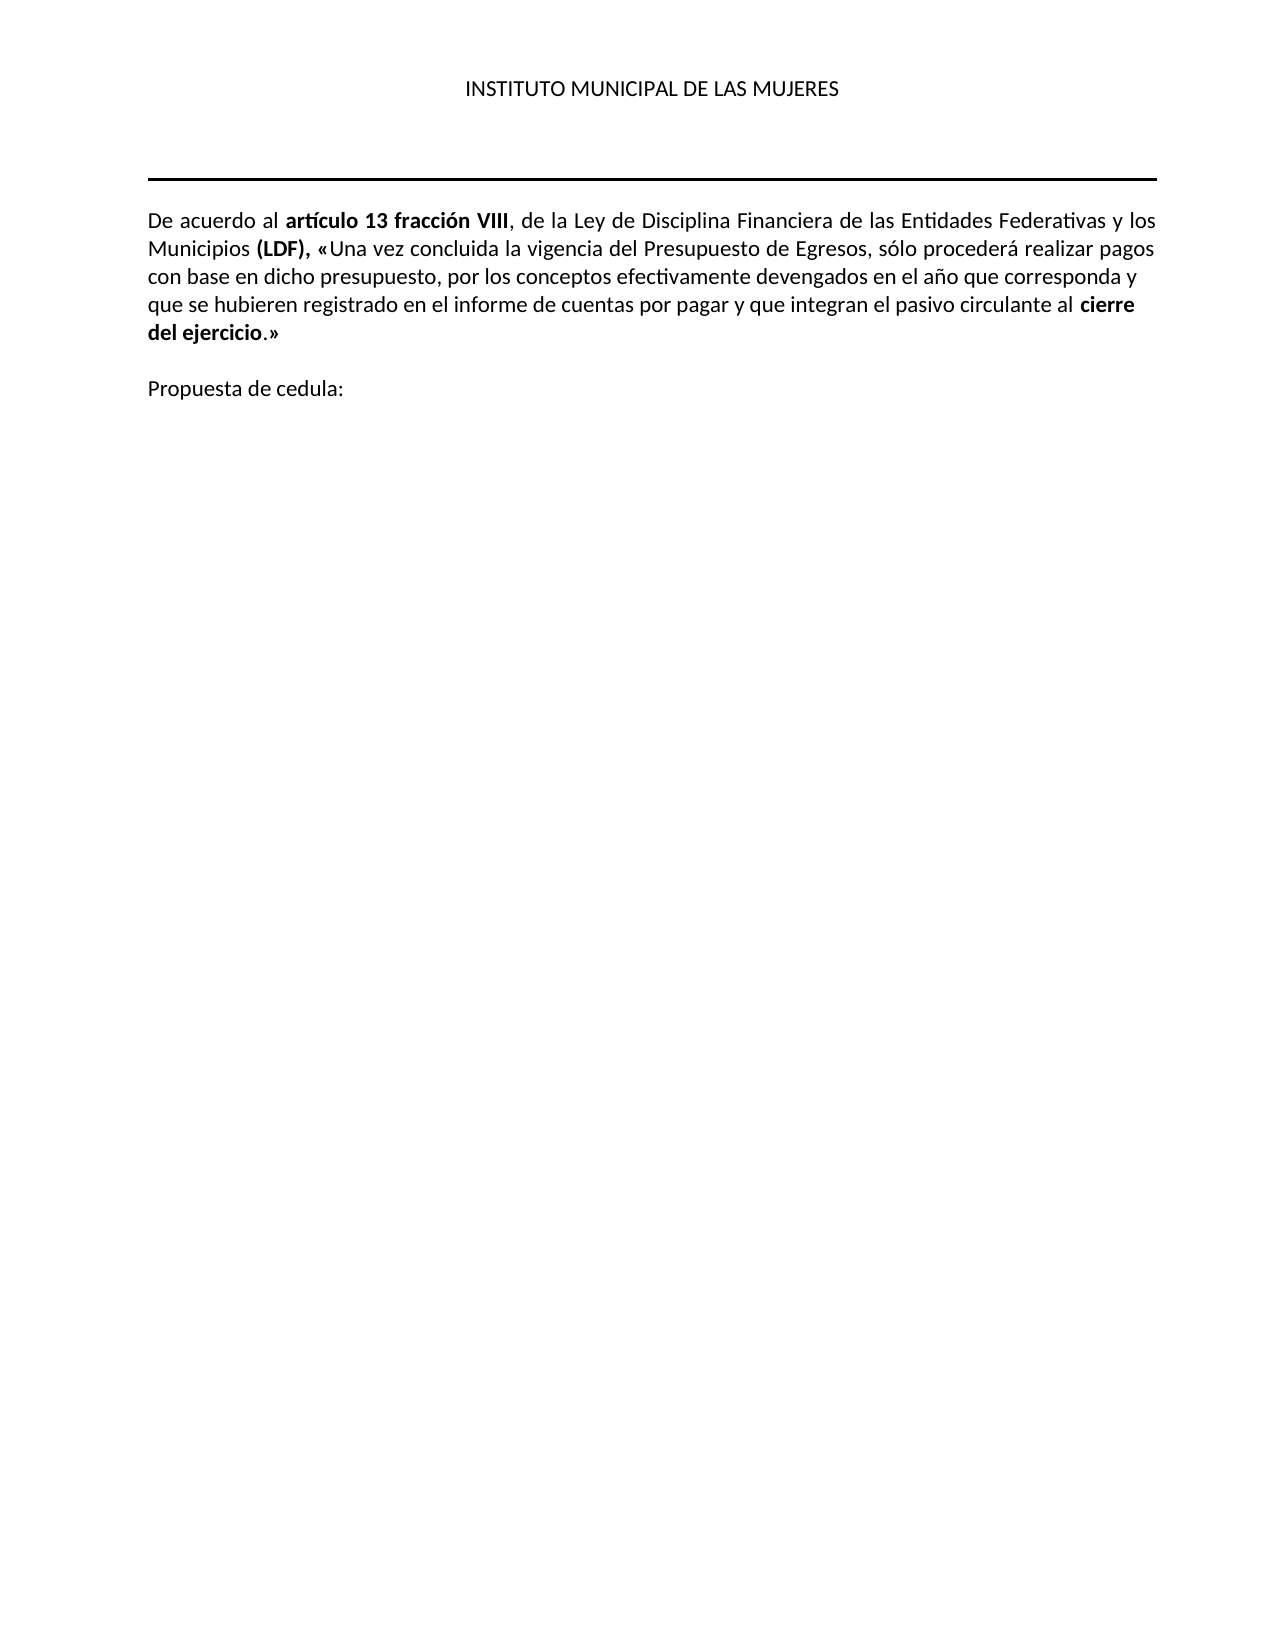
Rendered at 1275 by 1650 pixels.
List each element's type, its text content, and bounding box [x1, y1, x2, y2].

text Propuesta de cedula: [148, 374, 1157, 402]
text De acuerdo al artículo 13 fracción VIII, de la Ley de Disciplina Financiera de las Entidades Federativas y los Municipios (LDF), «Una vez concluida la vigencia del Presupuesto de Egresos, sólo procederá realizar pagos con base en dicho presupuesto, por los conceptos efectivamente devengados en el año que corresponda y [148, 206, 1157, 290]
text del ejercicio.» [148, 318, 1157, 346]
text que se hubieren registrado en el informe de cuentas por pagar y que integran el pasivo circulante al cierre [148, 290, 1157, 318]
